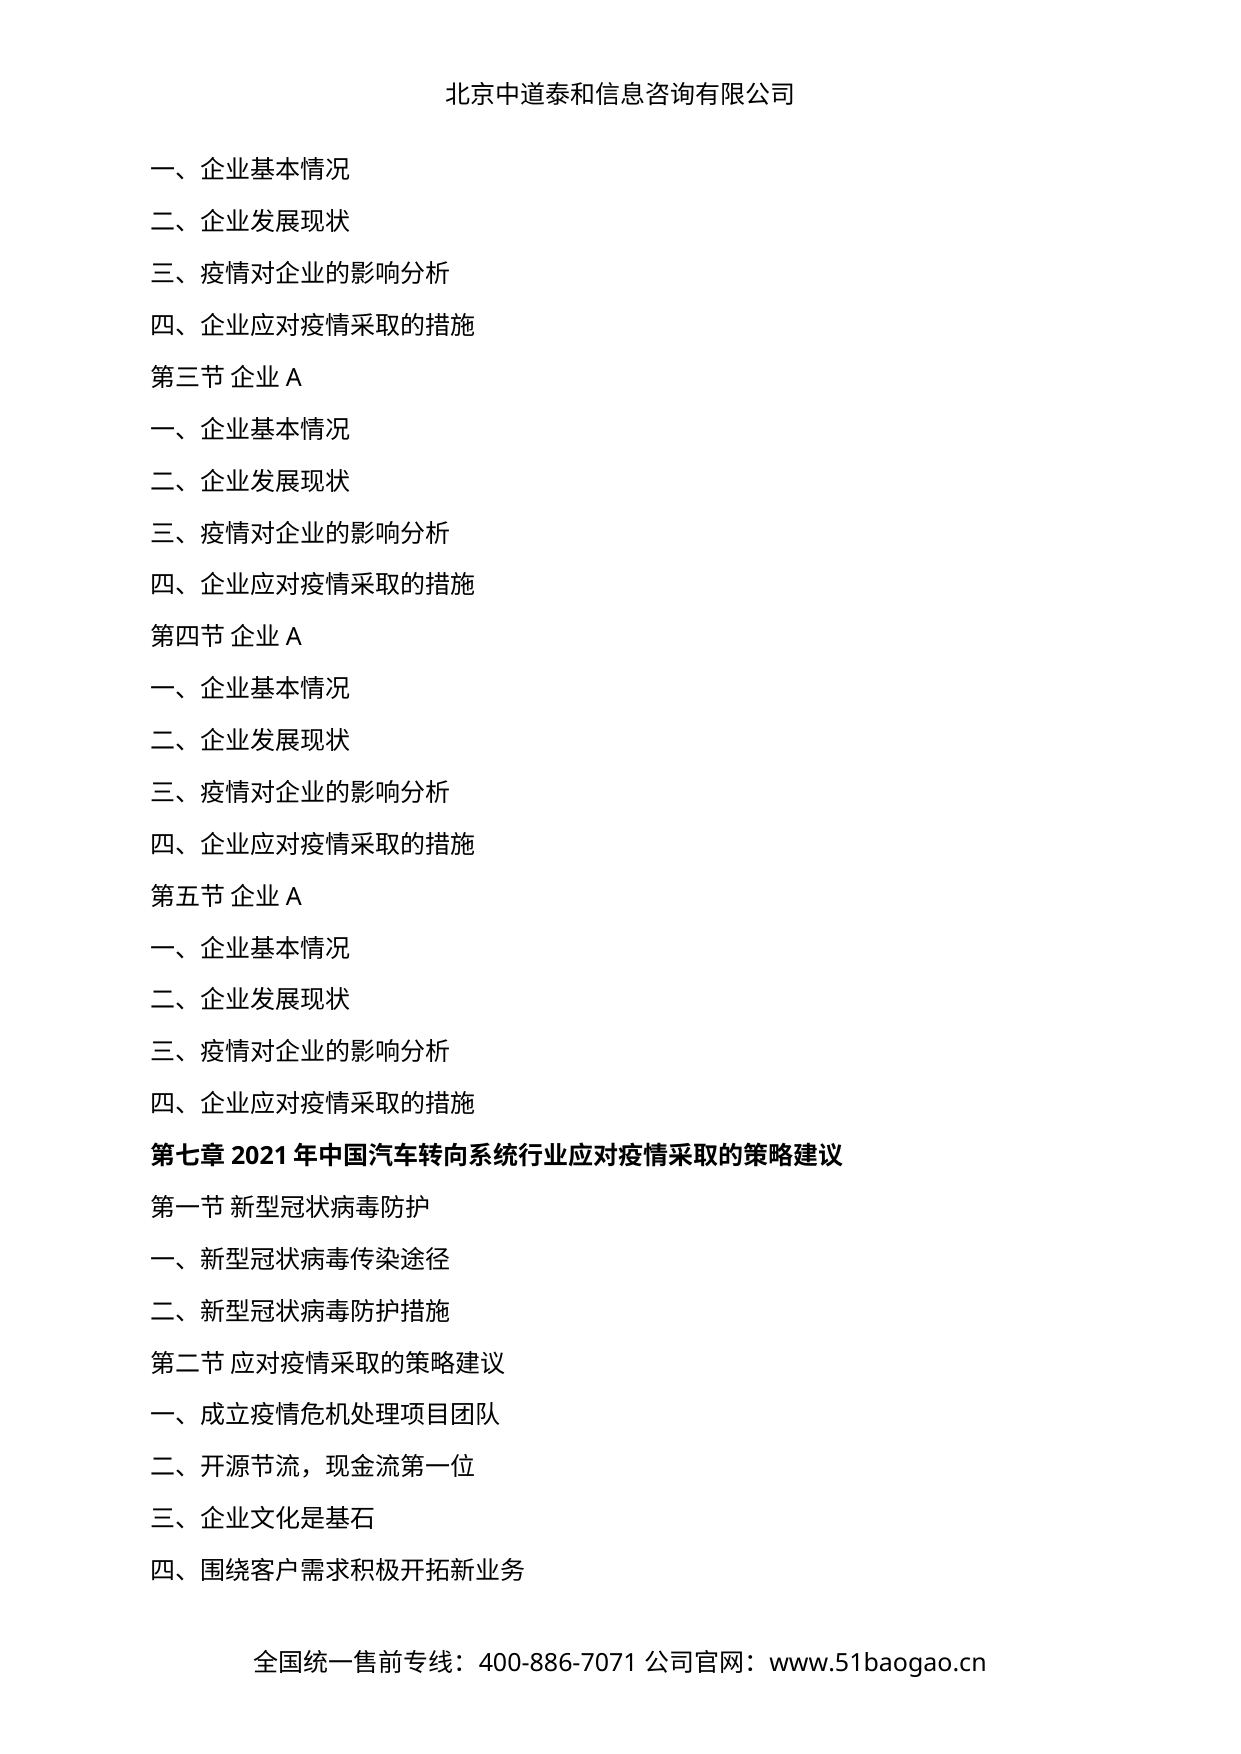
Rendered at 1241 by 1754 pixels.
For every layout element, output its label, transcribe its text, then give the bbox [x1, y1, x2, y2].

text 二、新型冠状病毒防护措施 [150, 1291, 1090, 1327]
text 第二节 应对疫情采取的策略建议 [150, 1343, 1090, 1379]
text 一、企业基本情况 [150, 928, 1090, 964]
text 四、企业应对疫情采取的措施 [150, 565, 1090, 601]
text 一、新型冠状病毒传染途径 [150, 1239, 1090, 1276]
text 第五节 企业A [150, 876, 1090, 912]
text 一、成立疫情危机处理项目团队 [150, 1395, 1090, 1431]
text 三、疫情对企业的影响分析 [150, 1032, 1090, 1068]
text 四、企业应对疫情采取的措施 [150, 1084, 1090, 1120]
text 二、企业发展现状 [150, 461, 1090, 497]
text 第三节 企业A [150, 357, 1090, 394]
text 三、疫情对企业的影响分析 [150, 254, 1090, 290]
text 四、企业应对疫情采取的措施 [150, 306, 1090, 342]
text 一、企业基本情况 [150, 669, 1090, 705]
text 第一节 新型冠状病毒防护 [150, 1187, 1090, 1224]
text 二、企业发展现状 [150, 721, 1090, 757]
text 三、企业文化是基石 [150, 1499, 1090, 1535]
text 二、开源节流，现金流第一位 [150, 1447, 1090, 1483]
text 一、企业基本情况 [150, 150, 1090, 186]
text 二、企业发展现状 [150, 980, 1090, 1016]
text 第四节 企业A [150, 617, 1090, 653]
text 三、疫情对企业的影响分析 [150, 772, 1090, 809]
text 四、企业应对疫情采取的措施 [150, 824, 1090, 861]
text 二、企业发展现状 [150, 202, 1090, 238]
text 三、疫情对企业的影响分析 [150, 513, 1090, 549]
text 一、企业基本情况 [150, 409, 1090, 446]
text 四、围绕客户需求积极开拓新业务 [150, 1551, 1090, 1587]
text 第七章 2021年中国汽车转向系统行业应对疫情采取的策略建议 [150, 1136, 1090, 1172]
